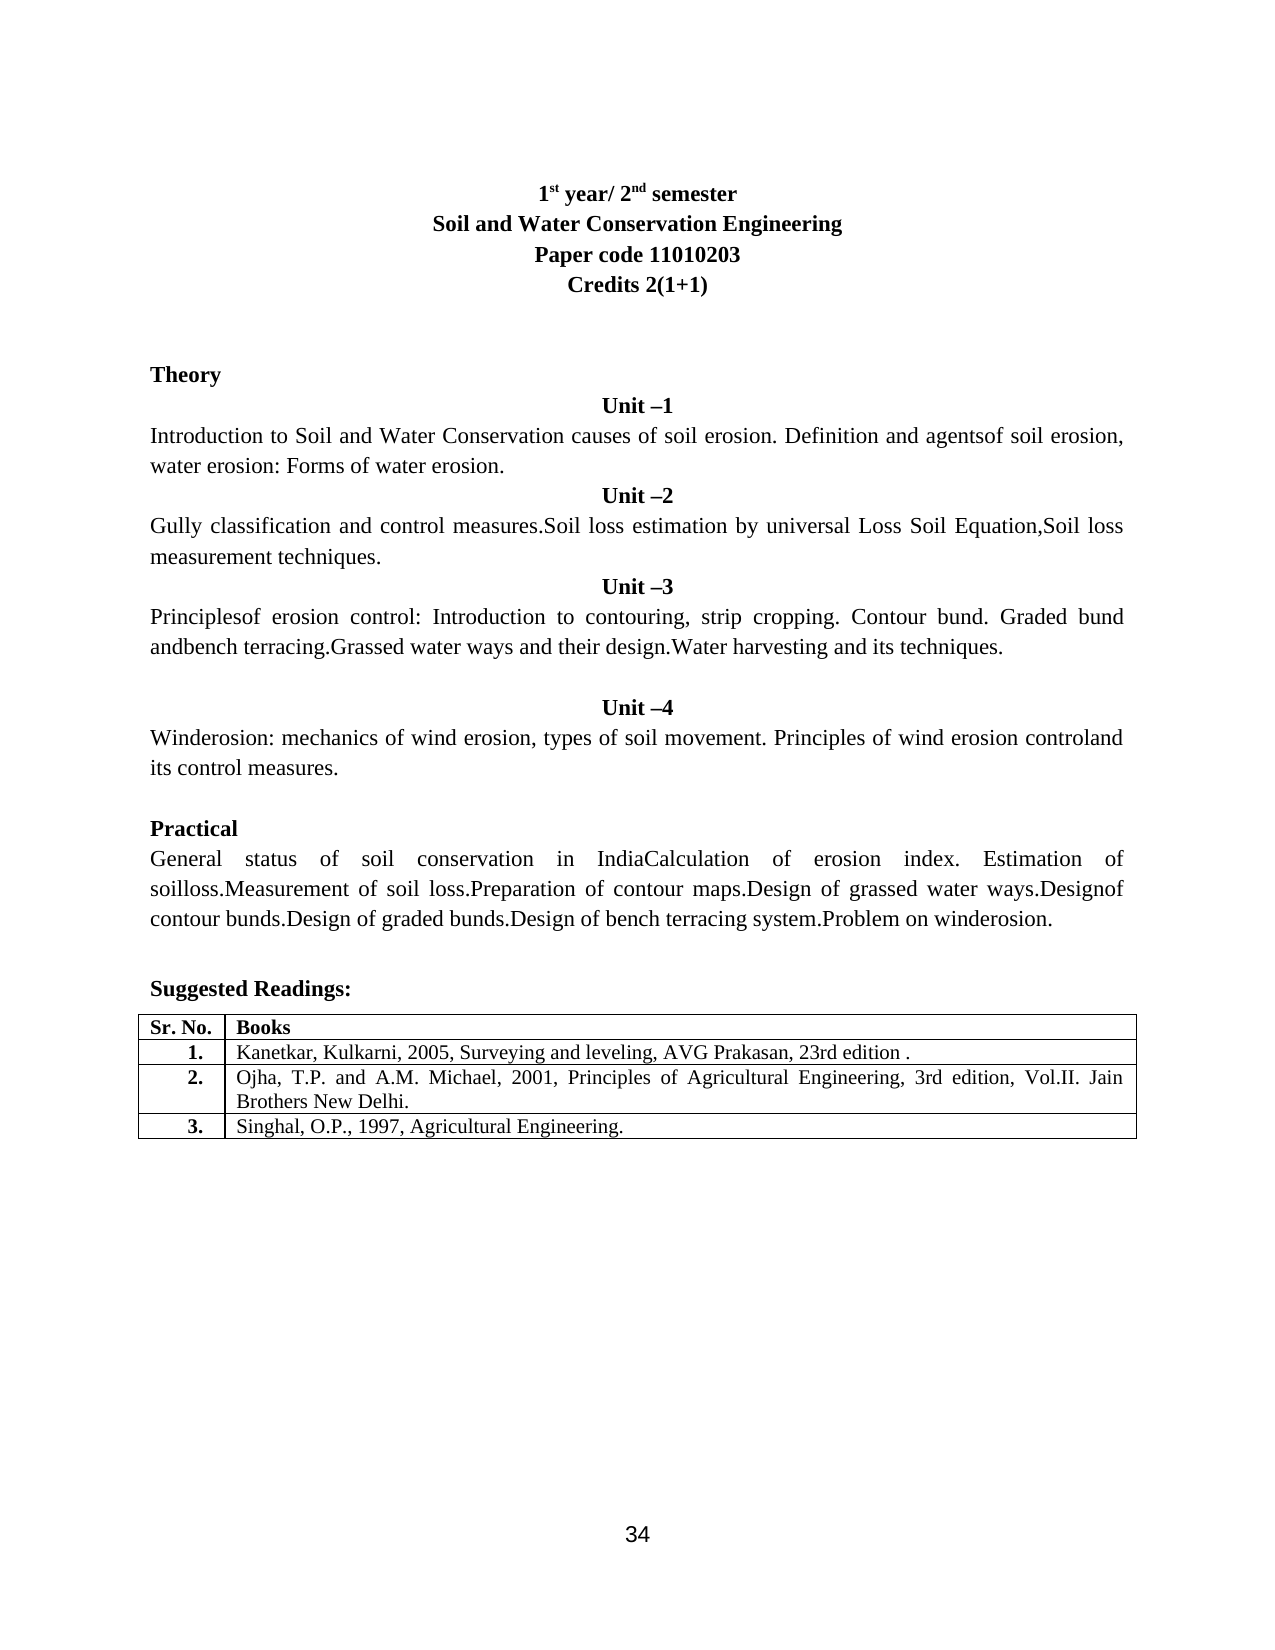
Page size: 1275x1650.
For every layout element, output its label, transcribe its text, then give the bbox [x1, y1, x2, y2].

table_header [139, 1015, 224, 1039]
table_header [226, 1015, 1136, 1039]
text Principlesof erosion control: Introduction to contouring, strip cropping. Contour bund. Graded bund andbench terracing.Grassed water ways and their design.Water harvesting and its techniques. [150, 603, 1125, 660]
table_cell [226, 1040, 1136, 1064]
text Introduction to Soil and Water Conservation causes of soil erosion. Definition and agentsof soil erosion, water erosion: Forms of water erosion. [150, 422, 1125, 478]
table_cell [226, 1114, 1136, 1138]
subtitle Suggested Readings: [150, 975, 1024, 1001]
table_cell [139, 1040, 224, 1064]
text Unit –4 [150, 694, 1125, 720]
text Unit –2 [150, 482, 1125, 509]
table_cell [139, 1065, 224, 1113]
text 1st year/ 2nd semester [150, 180, 1125, 207]
text Practical [150, 814, 1125, 841]
text Unit –1 [150, 392, 1125, 418]
text Winderosion: mechanics of wind erosion, types of soil movement. Principles of wind erosion controland its control measures. [150, 724, 1125, 781]
text Gully classification and control measures.Soil loss estimation by universal Loss Soil Equation,Soil loss measurement techniques. [150, 512, 1125, 569]
text Soil and Water Conservation Engineering [150, 210, 1125, 237]
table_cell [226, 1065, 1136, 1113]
text Theory [150, 361, 1125, 388]
text Paper code 11010203 [150, 241, 1125, 267]
text General status of soil conservation in IndiaCalculation of erosion index. Estimation of soilloss.Measurement of soil loss.Preparation of contour maps.Design of grassed water ways.Designof contour bunds.Design of graded bunds.Design of bench terracing system.Problem on winderosion. [150, 845, 1125, 932]
text Credits 2(1+1) [150, 271, 1125, 297]
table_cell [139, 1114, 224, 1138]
text Unit –3 [150, 573, 1125, 599]
